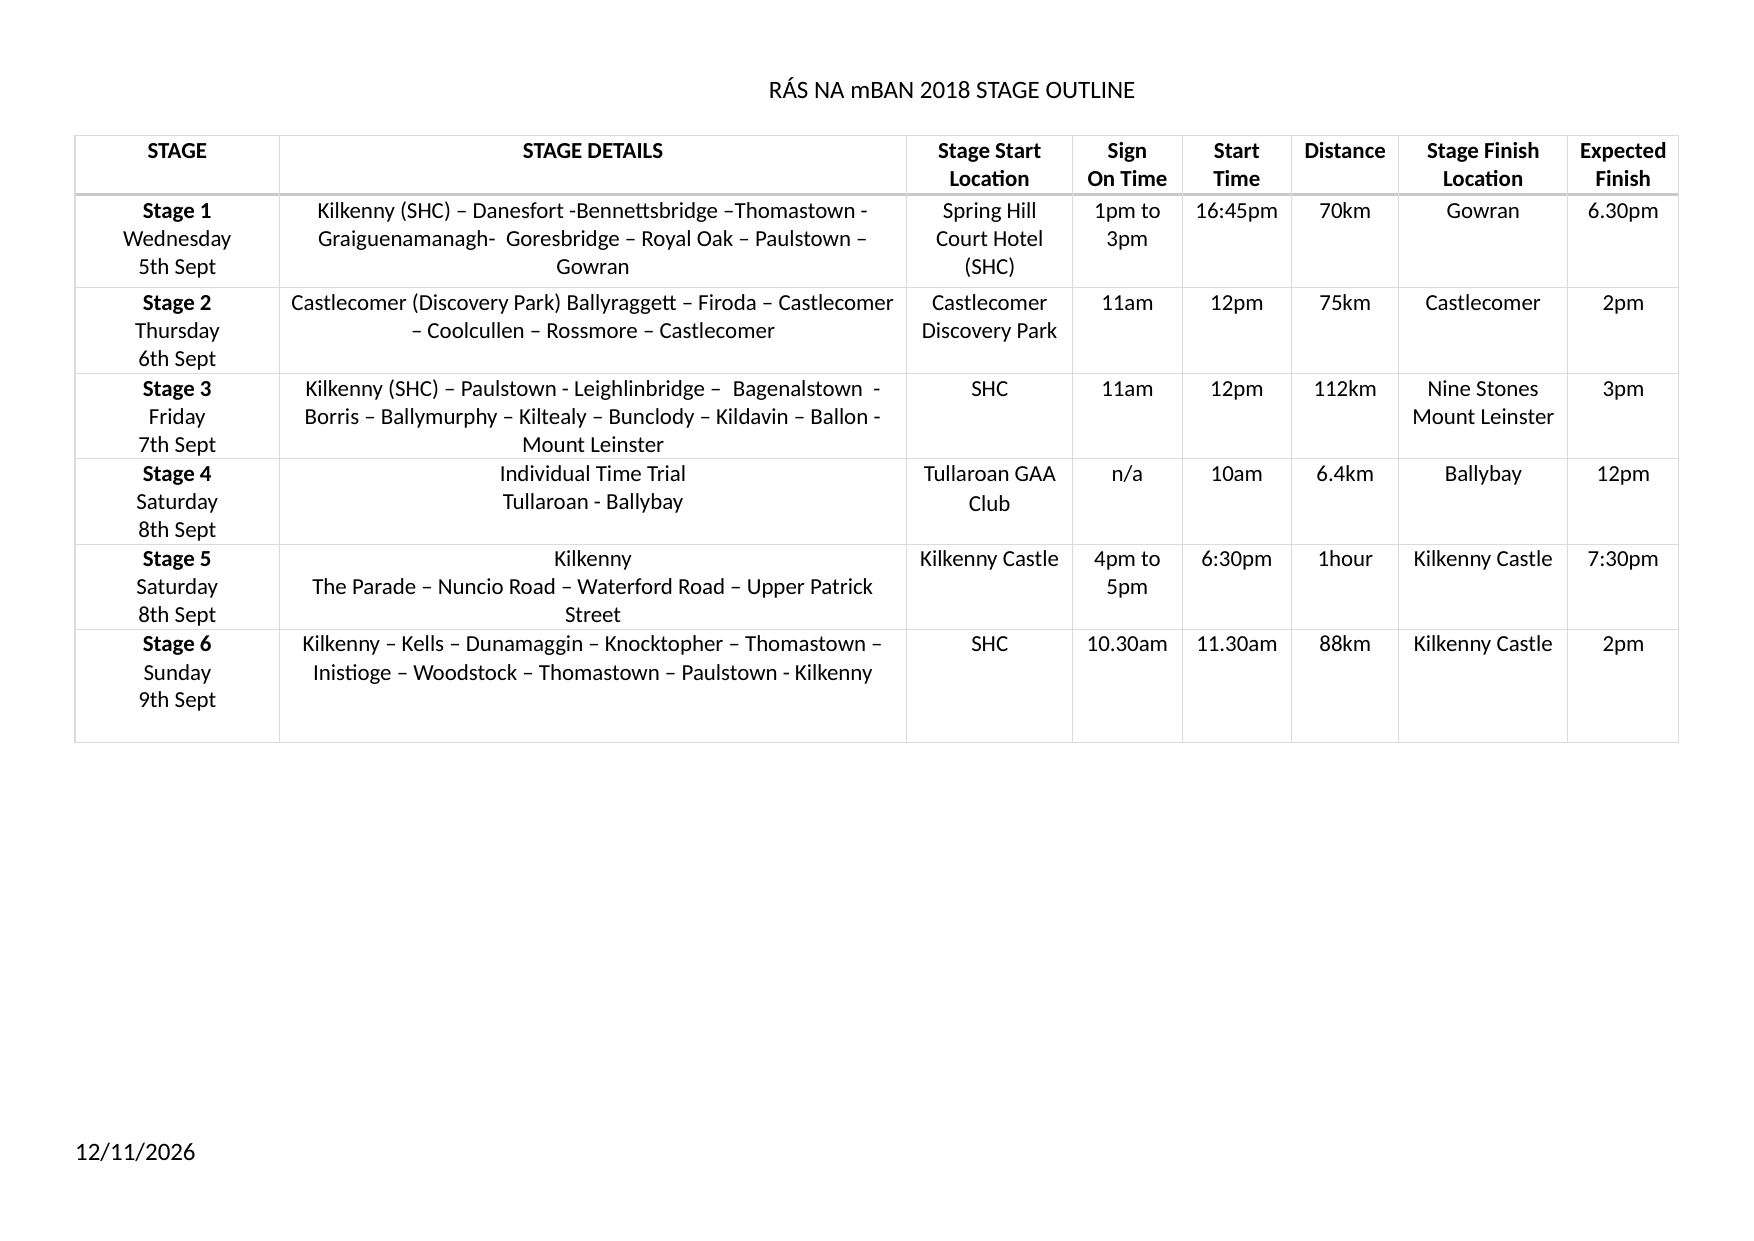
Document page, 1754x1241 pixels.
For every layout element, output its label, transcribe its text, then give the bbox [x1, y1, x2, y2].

table_cell 2pm [1568, 288, 1678, 373]
table_cell Nine Stones Mount Leinster [1399, 374, 1567, 458]
table_cell 6.4km [1292, 459, 1398, 543]
table_cell 12pm [1568, 459, 1678, 543]
table_cell Kilkenny (SHC) – Danesfort -Bennettsbridge –Thomastown - Graiguenamanagh- Goresbridge – Royal Oak – Paulstown – Gowran [280, 196, 906, 287]
table_cell Stage 3 Friday 7th Sept [76, 374, 279, 458]
table_cell Stage 6 Sunday 9th Sept [76, 630, 279, 742]
table_cell Ballybay [1399, 459, 1567, 543]
table_cell Stage 4 Saturday 8th Sept [76, 459, 279, 543]
table_cell Stage 2 Thursday 6th Sept [76, 288, 279, 373]
table_cell 6:30pm [1183, 545, 1291, 628]
table_cell 6.30pm [1568, 196, 1678, 287]
table_cell 112km [1292, 374, 1398, 458]
table_cell 12pm [1183, 374, 1291, 458]
table_cell Kilkenny Castle [1399, 545, 1567, 628]
table_cell Kilkenny – Kells – Dunamaggin – Knocktopher – Thomastown – Inistioge – Woodstock – Thomastown – Paulstown - Kilkenny [280, 630, 906, 742]
table_cell 10am [1183, 459, 1291, 543]
table_header Expected Finish [1568, 136, 1678, 193]
table_header Distance [1292, 136, 1398, 193]
table_cell Individual Time Trial Tullaroan - Ballybay [280, 459, 906, 543]
table_header Start Time [1183, 136, 1291, 193]
table_cell Gowran [1399, 196, 1567, 287]
table_cell Kilkenny Castle [1399, 630, 1567, 742]
table_cell Tullaroan GAA Club [907, 459, 1072, 543]
table_cell Castlecomer [1399, 288, 1567, 373]
table_cell 1pm to 3pm [1073, 196, 1182, 287]
table_cell 12pm [1183, 288, 1291, 373]
table_cell Kilkenny Castle [907, 545, 1072, 628]
table_header STAGE DETAILS [280, 136, 906, 193]
table_cell Castlecomer (Discovery Park) Ballyraggett – Firoda – Castlecomer – Coolcullen – Rossmore – Castlecomer [280, 288, 906, 373]
table_header STAGE [76, 136, 279, 193]
table_cell SHC [907, 630, 1072, 742]
table_cell 11am [1073, 288, 1182, 373]
table_cell 11.30am [1183, 630, 1291, 742]
table_header Stage Start Location [907, 136, 1072, 193]
table_cell 3pm [1568, 374, 1678, 458]
table_cell Castlecomer Discovery Park [907, 288, 1072, 373]
table_cell 88km [1292, 630, 1398, 742]
table_cell 2pm [1568, 630, 1678, 742]
table_cell 70km [1292, 196, 1398, 287]
table_cell Kilkenny The Parade – Nuncio Road – Waterford Road – Upper Patrick Street [280, 545, 906, 628]
table_cell 7:30pm [1568, 545, 1678, 628]
table_cell Stage 5 Saturday 8th Sept [76, 545, 279, 628]
table_cell 4pm to 5pm [1073, 545, 1182, 628]
table_cell n/a [1073, 459, 1182, 543]
table_cell Kilkenny (SHC) – Paulstown - Leighlinbridge – Bagenalstown - Borris – Ballymurphy – Kiltealy – Bunclody – Kildavin – Ballon - Mount Leinster [280, 374, 906, 458]
table_cell 75km [1292, 288, 1398, 373]
table_cell 16:45pm [1183, 196, 1291, 287]
table_header Sign On Time [1073, 136, 1182, 193]
table_header Stage Finish Location [1399, 136, 1567, 193]
table_cell SHC [907, 374, 1072, 458]
table_cell 1hour [1292, 545, 1398, 628]
table_cell Spring Hill Court Hotel (SHC) [907, 196, 1072, 287]
table_cell 11am [1073, 374, 1182, 458]
table_cell 10.30am [1073, 630, 1182, 742]
table_cell Stage 1 Wednesday 5th Sept [76, 196, 279, 287]
